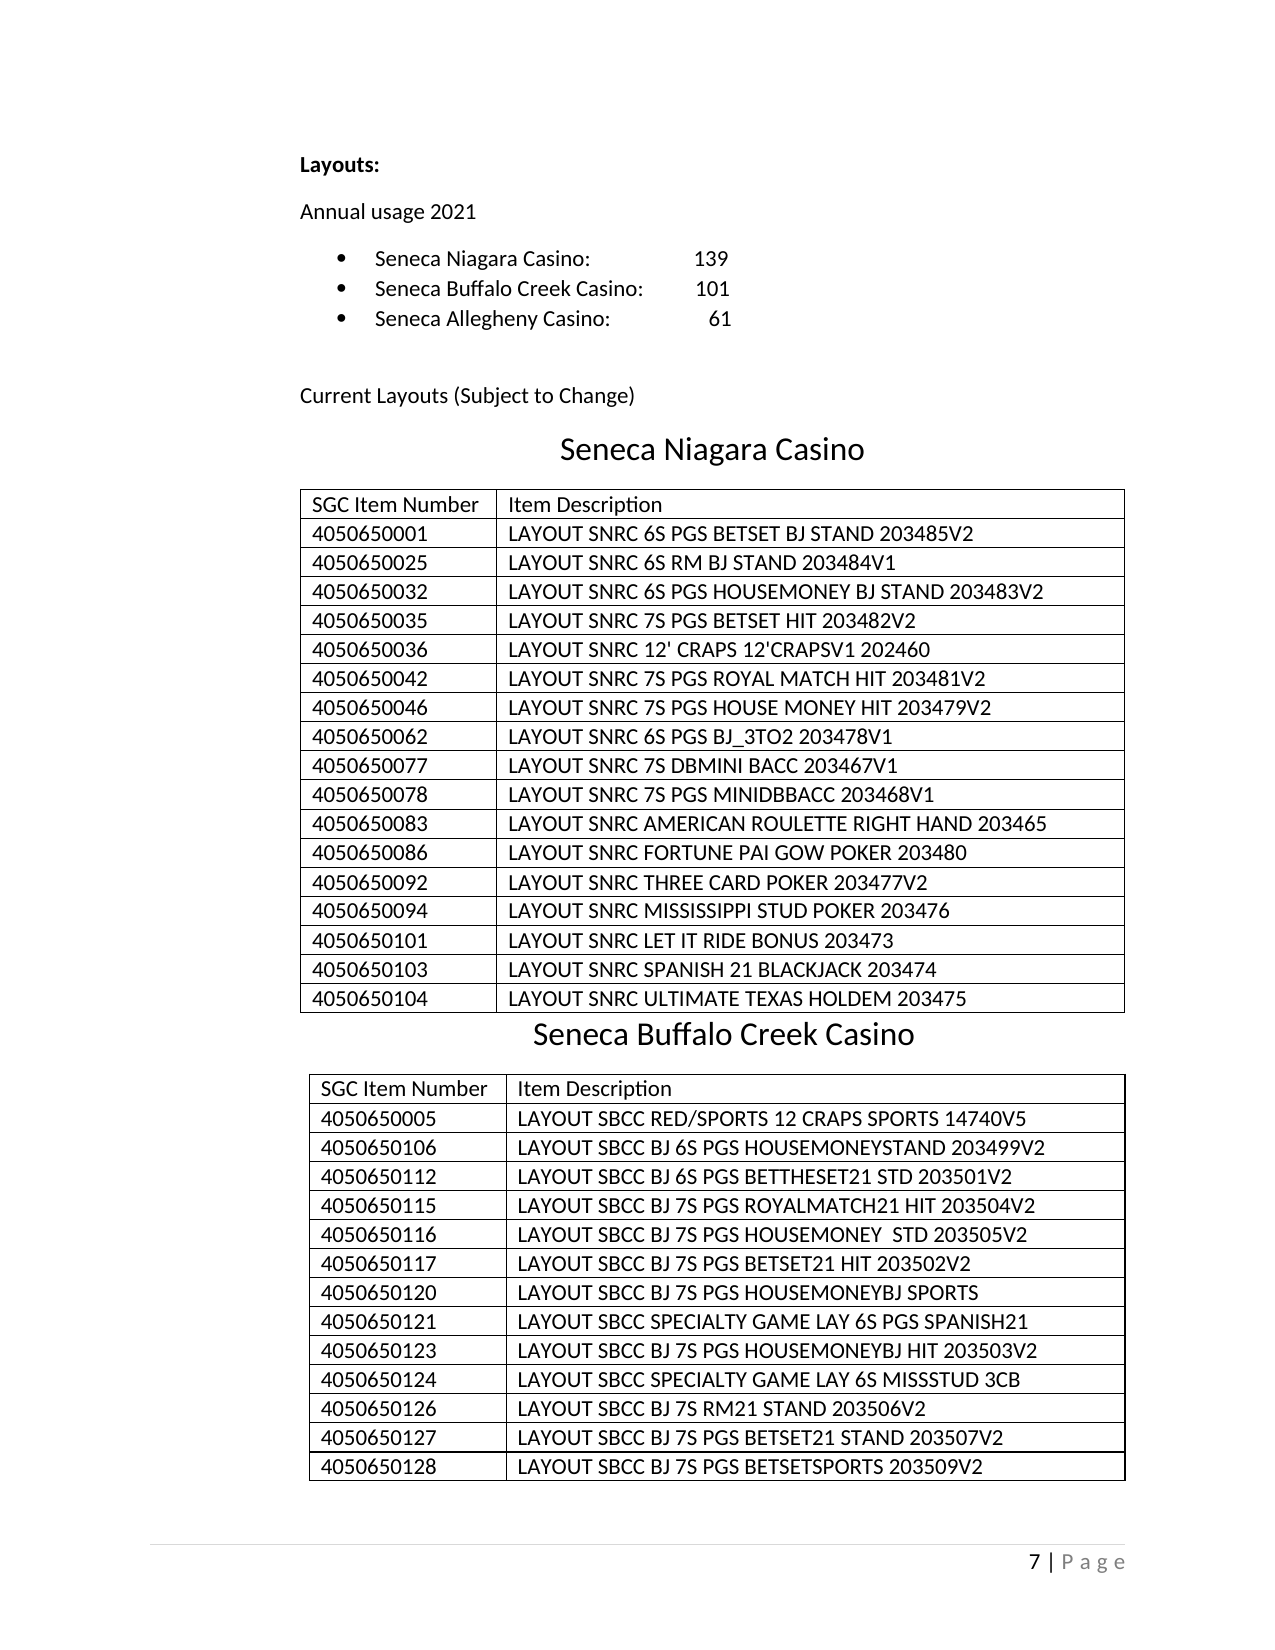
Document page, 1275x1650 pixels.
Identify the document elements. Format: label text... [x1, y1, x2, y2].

list Seneca Allegheny Casino: 61 [337, 304, 1125, 332]
table_cell LAYOUT SNRC MISSISSIPPI STUD POKER 203476 [497, 897, 1124, 925]
table_cell 4050650077 [301, 751, 496, 779]
table_header SGC Item Number [310, 1075, 506, 1103]
table_cell 4050650112 [310, 1162, 506, 1190]
table_cell 4050650123 [310, 1336, 506, 1364]
table_cell LAYOUT SNRC THREE CARD POKER 203477V2 [497, 868, 1124, 896]
list Seneca Buffalo Creek Casino: 101 [337, 274, 1125, 302]
table_cell 4050650117 [310, 1249, 506, 1277]
table_cell 4050650121 [310, 1307, 506, 1335]
table_cell LAYOUT SBCC RED/SPORTS 12 CRAPS SPORTS 14740V5 [507, 1104, 1124, 1132]
table_cell LAYOUT SNRC 6S PGS BJ_3TO2 203478V1 [497, 722, 1124, 750]
table_cell 4050650062 [301, 722, 496, 750]
table_cell LAYOUT SNRC 7S PGS BETSET HIT 203482V2 [497, 606, 1124, 634]
table_cell LAYOUT SNRC 7S PGS HOUSE MONEY HIT 203479V2 [497, 693, 1124, 721]
table_cell 4050650127 [310, 1423, 506, 1451]
text Seneca Buffalo Creek Casino [150, 1013, 1125, 1054]
table_cell 4050650083 [301, 810, 496, 837]
table_cell LAYOUT SNRC SPANISH 21 BLACKJACK 203474 [497, 955, 1124, 983]
table_cell LAYOUT SNRC 7S DBMINI BACC 203467V1 [497, 751, 1124, 779]
table_cell 4050650101 [301, 926, 496, 954]
table_cell 4050650005 [310, 1104, 506, 1132]
table_cell LAYOUT SBCC BJ 6S PGS HOUSEMONEYSTAND 203499V2 [507, 1133, 1124, 1161]
table_cell LAYOUT SBCC BJ 7S PGS BETSET21 HIT 203502V2 [507, 1249, 1124, 1277]
text Seneca Niagara Casino [300, 428, 1125, 469]
table_cell LAYOUT SBCC BJ 7S PGS ROYALMATCH21 HIT 203504V2 [507, 1191, 1124, 1219]
table_cell LAYOUT SNRC 12' CRAPS 12'CRAPSV1 202460 [497, 635, 1124, 663]
table_cell LAYOUT SNRC ULTIMATE TEXAS HOLDEM 203475 [497, 984, 1124, 1012]
table_cell 4050650106 [310, 1133, 506, 1161]
table_cell 4050650042 [301, 664, 496, 692]
table_cell 4050650094 [301, 897, 496, 925]
table_cell LAYOUT SNRC FORTUNE PAI GOW POKER 203480 [497, 839, 1124, 867]
table_cell LAYOUT SBCC BJ 7S PGS BETSET21 STAND 203507V2 [507, 1423, 1124, 1451]
table_cell LAYOUT SBCC BJ 6S PGS BETTHESET21 STD 203501V2 [507, 1162, 1124, 1190]
table_cell LAYOUT SNRC 6S PGS BETSET BJ STAND 203485V2 [497, 519, 1124, 547]
table_cell 4050650035 [301, 606, 496, 634]
table_cell LAYOUT SNRC 7S PGS ROYAL MATCH HIT 203481V2 [497, 664, 1124, 692]
table_cell 4050650115 [310, 1191, 506, 1219]
table_cell 4050650124 [310, 1365, 506, 1393]
table_header SGC Item Number [301, 490, 496, 518]
text Annual usage 2021 [300, 197, 1125, 225]
table_cell 4050650001 [301, 519, 496, 547]
table_cell LAYOUT SNRC 6S PGS HOUSEMONEY BJ STAND 203483V2 [497, 577, 1124, 605]
text Current Layouts (Subject to Change) [300, 381, 1125, 409]
text Layouts: [300, 150, 1125, 178]
table_cell 4050650128 [310, 1453, 506, 1480]
table_cell 4050650103 [301, 955, 496, 983]
table_cell 4050650025 [301, 548, 496, 576]
table_cell LAYOUT SBCC SPECIALTY GAME LAY 6S MISSSTUD 3CB [507, 1365, 1124, 1393]
table_cell 4050650086 [301, 839, 496, 867]
table_cell 4050650046 [301, 693, 496, 721]
table_cell LAYOUT SBCC BJ 7S PGS HOUSEMONEY STD 203505V2 [507, 1220, 1124, 1248]
table_cell 4050650036 [301, 635, 496, 663]
list Seneca Niagara Casino: 139 [337, 244, 1125, 272]
table_cell LAYOUT SBCC BJ 7S RM21 STAND 203506V2 [507, 1394, 1124, 1422]
table_header Item Description [507, 1075, 1124, 1103]
table_cell 4050650092 [301, 868, 496, 896]
table_cell LAYOUT SNRC 6S RM BJ STAND 203484V1 [497, 548, 1124, 576]
table_header Item Description [497, 490, 1124, 518]
table_cell 4050650104 [301, 984, 496, 1012]
table_cell LAYOUT SBCC BJ 7S PGS BETSETSPORTS 203509V2 [507, 1453, 1124, 1480]
table_cell 4050650078 [301, 780, 496, 808]
table_cell LAYOUT SBCC BJ 7S PGS HOUSEMONEYBJ SPORTS [507, 1278, 1124, 1306]
table_cell LAYOUT SNRC LET IT RIDE BONUS 203473 [497, 926, 1124, 954]
table_cell 4050650120 [310, 1278, 506, 1306]
table_cell LAYOUT SNRC AMERICAN ROULETTE RIGHT HAND 203465 [497, 810, 1124, 837]
table_cell 4050650032 [301, 577, 496, 605]
table_cell LAYOUT SBCC BJ 7S PGS HOUSEMONEYBJ HIT 203503V2 [507, 1336, 1124, 1364]
table_cell 4050650126 [310, 1394, 506, 1422]
table_cell LAYOUT SBCC SPECIALTY GAME LAY 6S PGS SPANISH21 [507, 1307, 1124, 1335]
table_cell LAYOUT SNRC 7S PGS MINIDBBACC 203468V1 [497, 780, 1124, 808]
table_cell 4050650116 [310, 1220, 506, 1248]
